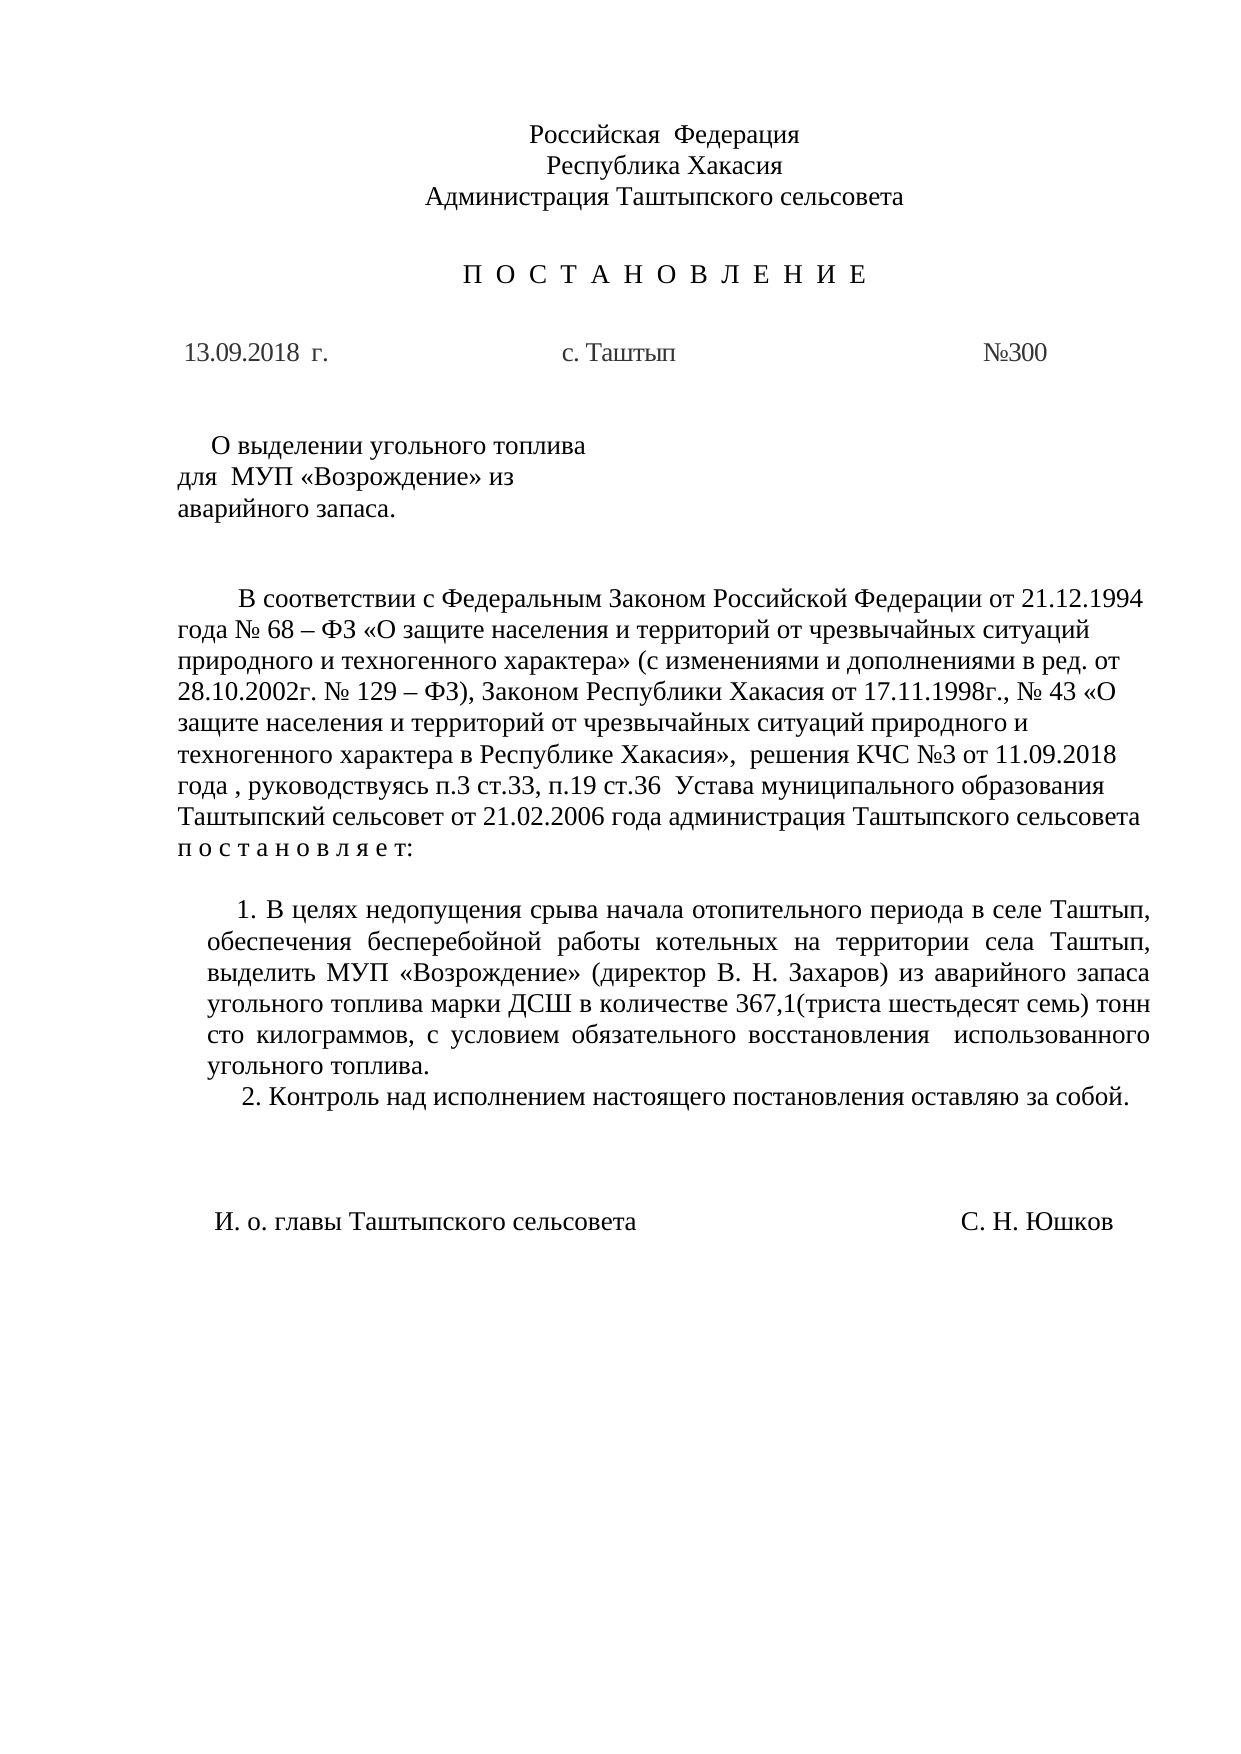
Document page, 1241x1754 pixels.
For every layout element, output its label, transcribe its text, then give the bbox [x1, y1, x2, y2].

text В соответствии с Федеральным Законом Российской Федерации от 21.12.1994 года № 68 – ФЗ «О защите населения и территорий от чрезвычайных ситуаций природного и техногенного характера» (с изменениями и дополнениями в ред. от 28.10.2002г. № 129 – ФЗ), Законом Республики Хакасия от 17.11.1998г., № 43 «О защите населения и территорий от чрезвычайных ситуаций природного и техногенного характера в Республике Хакасия», решения КЧС №3 от 11.09.2018 года , руководствуясь п.3 ст.33, п.19 ст.36 Устава муниципального образования Таштыпский сельсовет от 21.02.2006 года администрация Таштыпского сельсовета п о с т а н о в л я е т: [177, 582, 1152, 862]
text Республика Хакасия [177, 149, 1152, 180]
text 13.09.2018 г. с. Таштып №300 [177, 336, 1152, 367]
text 2. Контроль над исполнением настоящего постановления оставляю за собой. [207, 1080, 1152, 1111]
list В целях недопущения срыва начала отопительного периода в селе Таштып, обеспечения бесперебойной работы котельных на территории села Таштып, выделить МУП «Возрождение» (директор В. Н. Захаров) из аварийного запаса угольного топлива марки ДСШ в количестве 367,1(триста шестьдесят семь) тонн сто килограммов, с условием обязательного восстановления использованного угольного топлива. [207, 893, 1152, 1080]
text П О С Т А Н О В Л Е Н И Е [177, 258, 1152, 289]
text И. о. главы Таштыпского сельсовета С. Н. Юшков [177, 1205, 1152, 1236]
text Российская Федерация [177, 118, 1152, 149]
text О выделении угольного топлива для МУП «Возрождение» из аварийного запаса. [177, 429, 605, 523]
text Администрация Таштыпского сельсовета [177, 180, 1152, 212]
